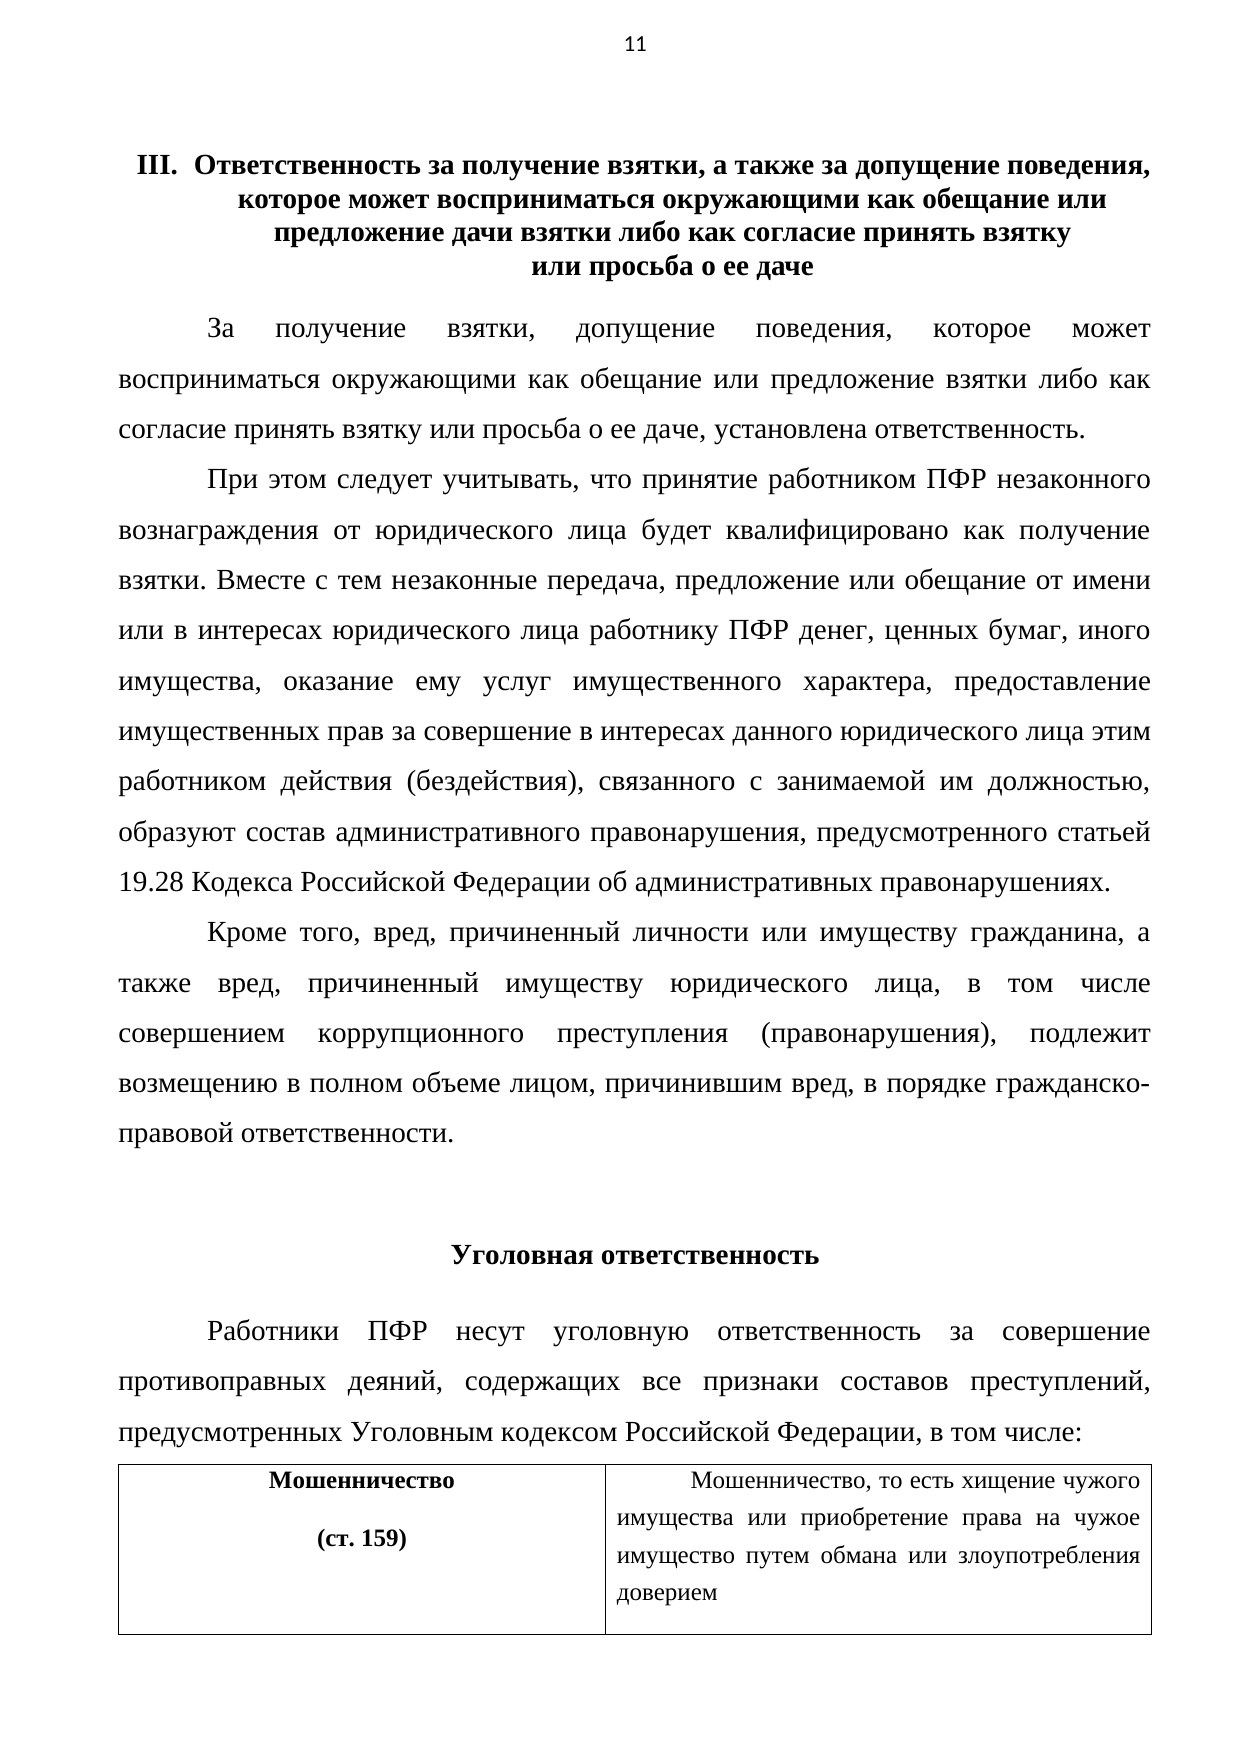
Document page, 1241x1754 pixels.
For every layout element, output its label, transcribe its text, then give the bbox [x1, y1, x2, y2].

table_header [119, 1465, 605, 1634]
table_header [606, 1465, 1151, 1634]
subtitle Уголовная ответственность [118, 1237, 1152, 1271]
text При этом следует учитывать, что принятие работником ПФР незаконного вознаграждения от юридического лица будет квалифицировано как получение взятки. Вместе с тем незаконные передача, предложение или обещание от имени или в интересах юридического лица работнику ПФР денег, ценных бумаг, иного имущества, оказание ему услуг имущественного характера, предоставление имущественных прав за совершение в интересах данного юридического лица этим работником действия (бездействия), связанного с занимаемой им должностью, образуют состав административного правонарушения, предусмотренного статьей 19.28 Кодекса Российской Федерации об административных правонарушениях. [118, 462, 1152, 898]
text Кроме того, вред, причиненный личности или имуществу гражданина, а также вред, причиненный имуществу юридического лица, в том числе совершением коррупционного преступления (правонарушения), подлежит возмещению в полном объеме лицом, причинившим вред, в порядке гражданско-правовой ответственности. [118, 914, 1152, 1149]
subtitle Ответственность за получение взятки, а также за допущение поведения, которое может восприниматься окружающими как обещание или предложение дачи взятки либо как согласие принять взятку или просьба о ее даче [177, 147, 1152, 281]
text Работники ПФР несут уголовную ответственность за совершение противоправных деяний, содержащих все признаки составов преступлений, предусмотренных Уголовным кодексом Российской Федерации, в том числе: [118, 1313, 1152, 1447]
text За получение взятки, допущение поведения, которое может восприниматься окружающими как обещание или предложение взятки либо как согласие принять взятку или просьба о ее даче, установлена ответственность. [118, 311, 1152, 445]
